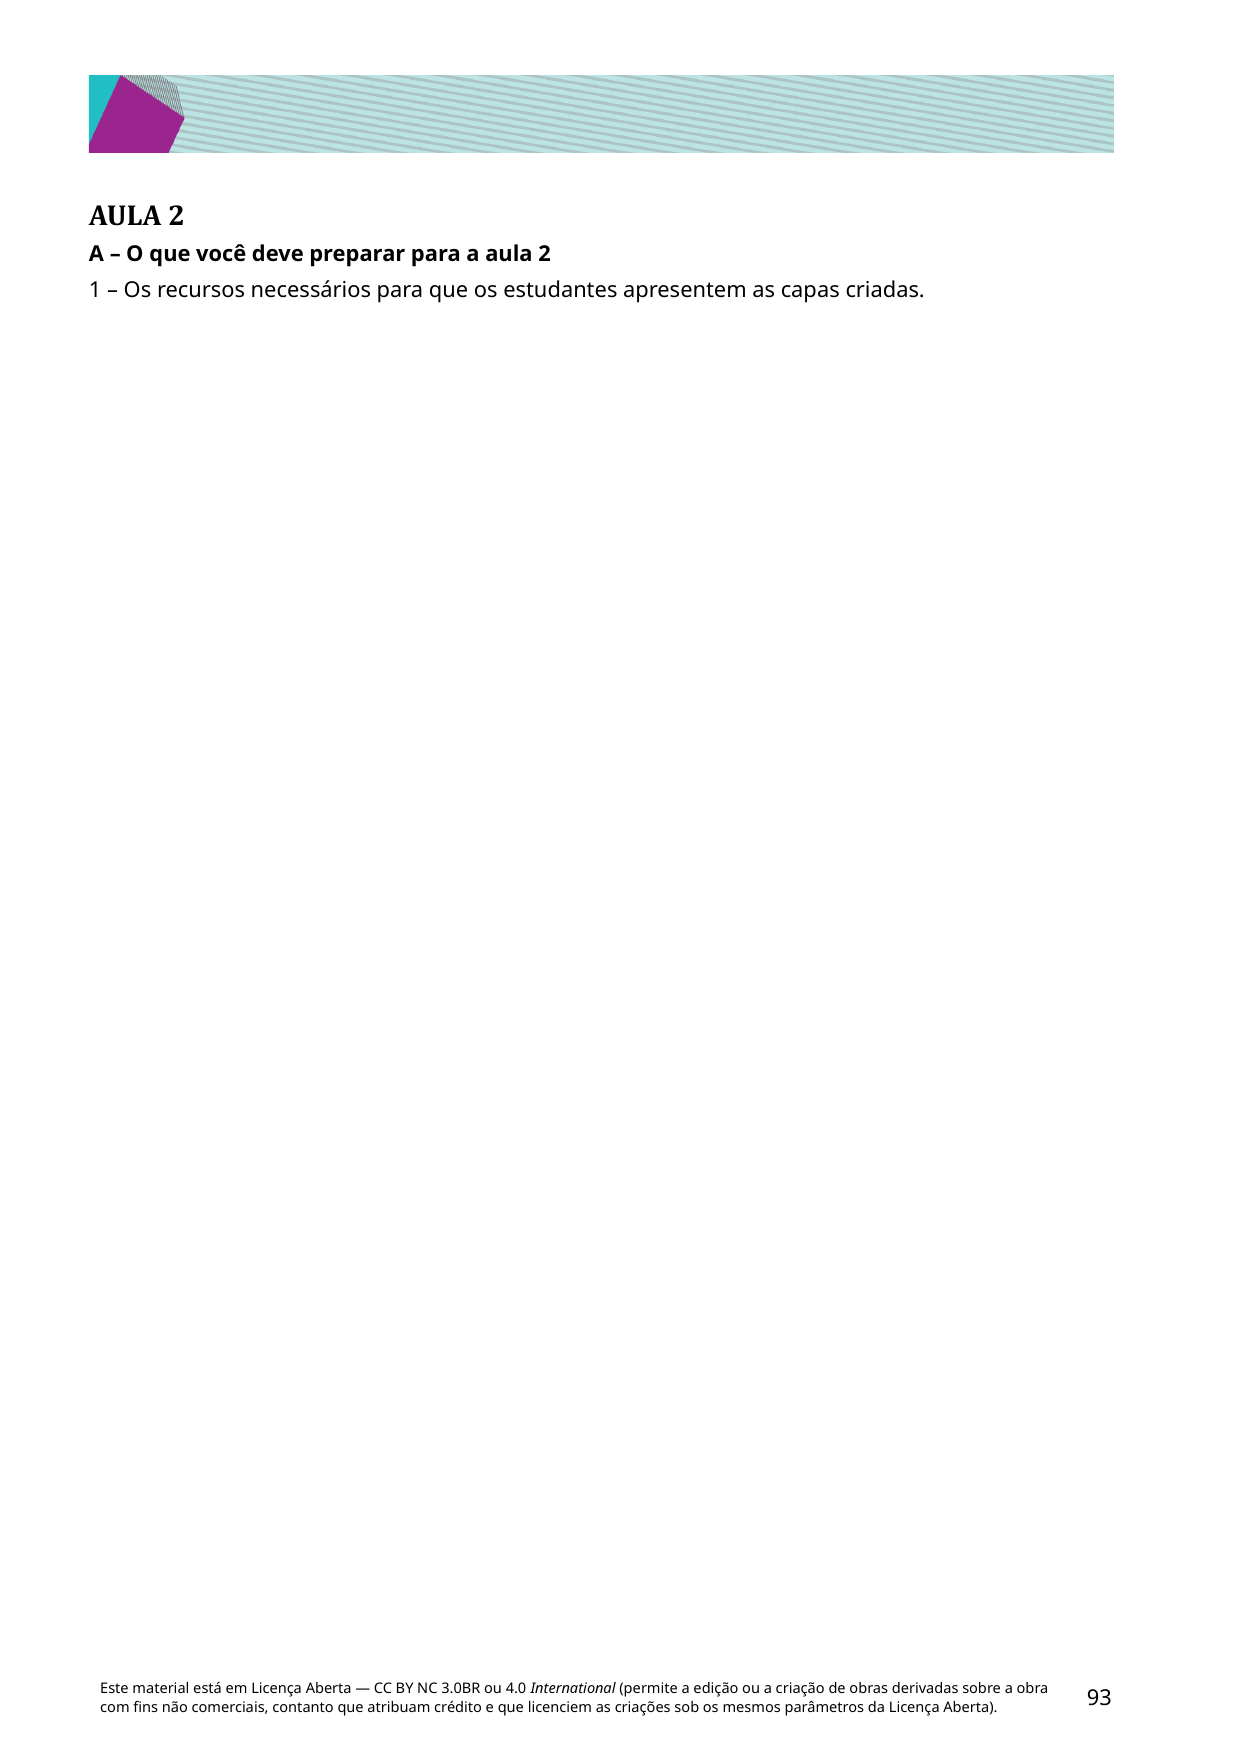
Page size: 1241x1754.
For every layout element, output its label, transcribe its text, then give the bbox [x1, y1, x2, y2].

text A – O que você deve preparar para a aula 2 [89, 238, 1152, 268]
text 1 – Os recursos necessários para que os estudantes apresentem as capas criadas. [89, 274, 1152, 303]
text AULA 2 [89, 198, 1152, 232]
picture [88, 75, 1114, 153]
